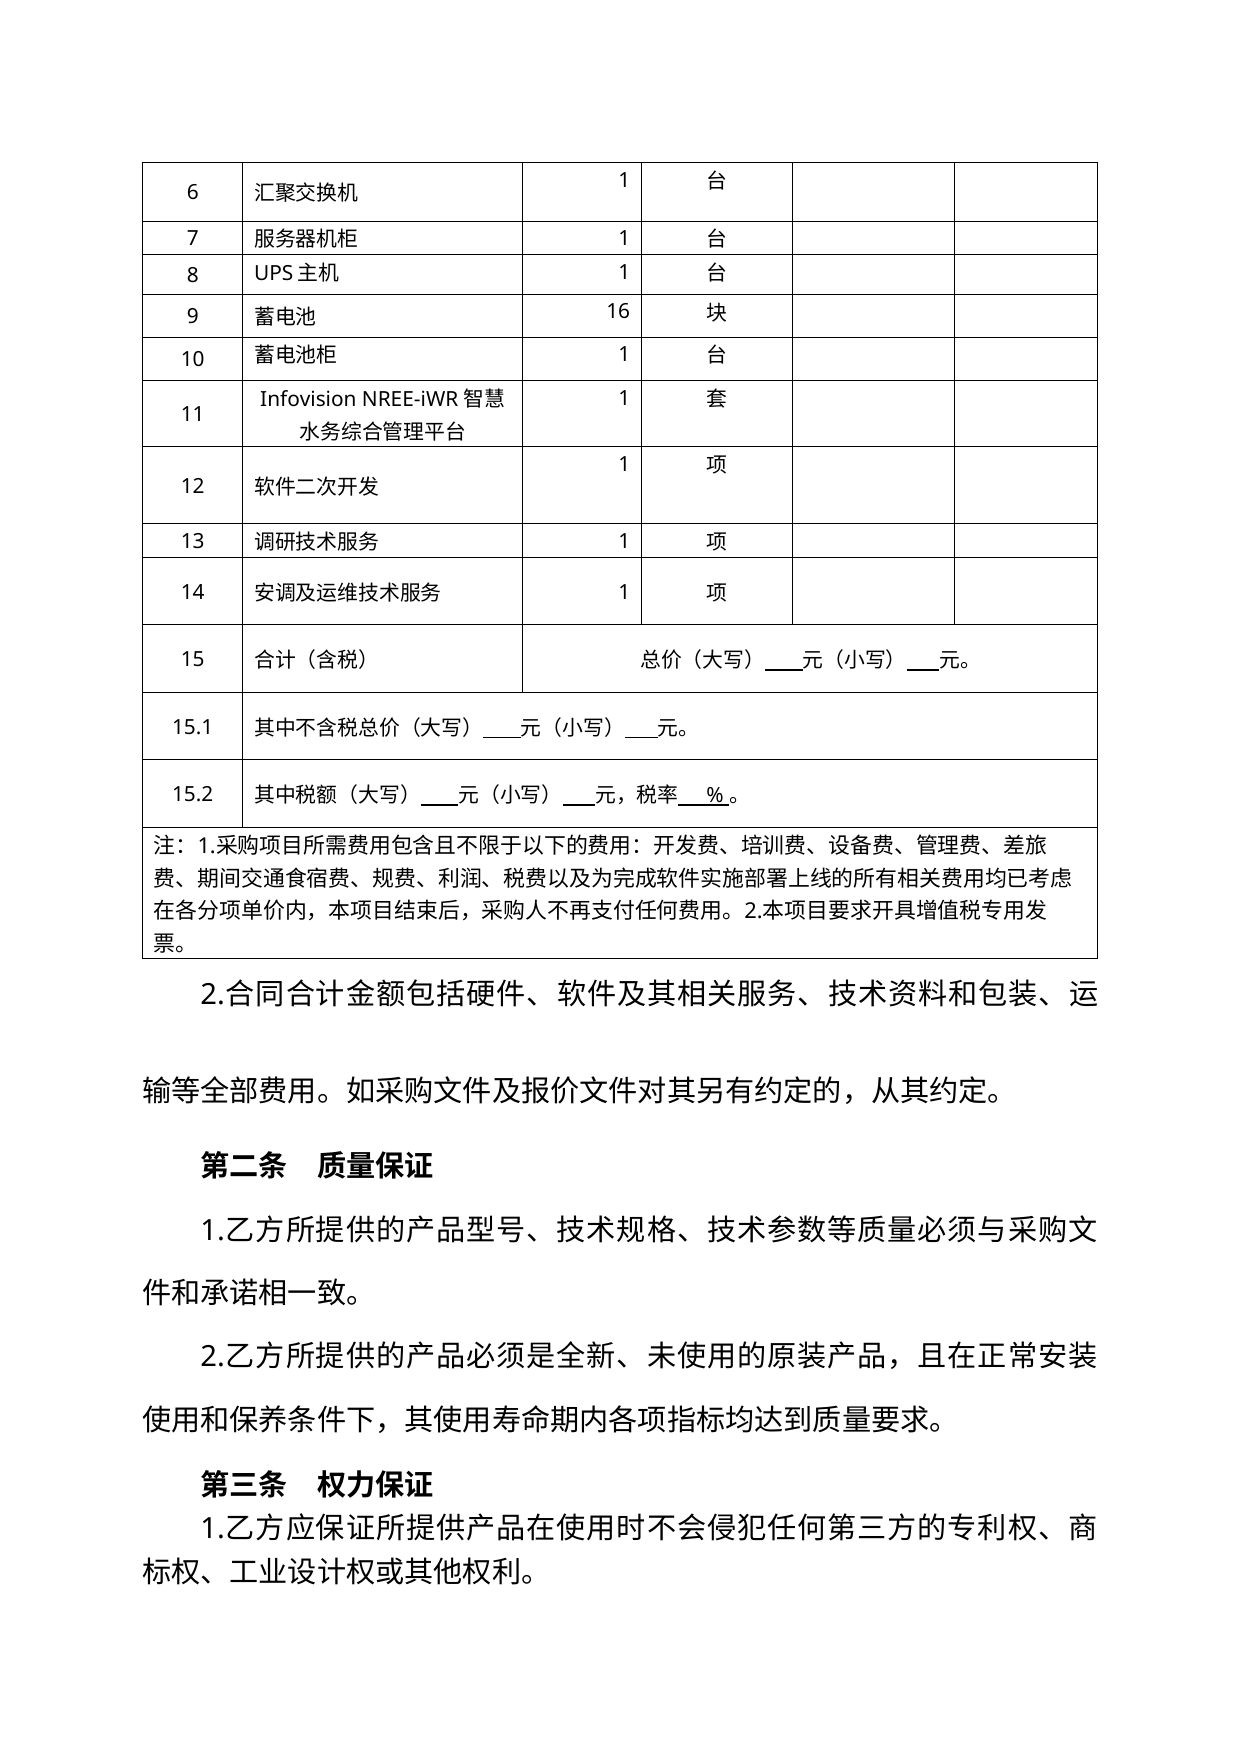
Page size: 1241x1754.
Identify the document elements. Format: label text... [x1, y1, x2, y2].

table_cell [955, 295, 1097, 337]
table_cell [793, 558, 954, 624]
table_cell 台 [642, 222, 792, 254]
table_cell 1 [523, 558, 641, 624]
table_cell 注：1.采购项目所需费用包含且不限于以下的费用：开发费、培训费、设备费、管理费、差旅费、期间交通食宿费、规费、利润、税费以及为完成软件实施部署上线的所有相关费用均已考虑在各分项单价内，本项目结束后，采购人不再支付任何费用。2.本项目要求开具增值税专用发票。 [143, 828, 1097, 958]
table_cell 软件二次开发 [243, 447, 522, 523]
table_cell 项 [642, 447, 792, 523]
table_cell UPS主机 [243, 255, 522, 293]
table_cell 8 [143, 255, 242, 293]
table_cell [793, 222, 954, 254]
table_cell 14 [143, 558, 242, 624]
text 1.乙方所提供的产品型号、技术规格、技术参数等质量必须与采购文件和承诺相一致。 [142, 1206, 1098, 1312]
table_cell [793, 295, 954, 337]
table_cell 项 [642, 524, 792, 557]
table_cell 1 [523, 447, 641, 523]
table_cell 蓄电池柜 [243, 338, 522, 380]
table_cell [955, 255, 1097, 293]
table_cell 台 [642, 163, 792, 221]
table_cell 1 [523, 338, 641, 380]
text 第二条 质量保证 [142, 1143, 1098, 1185]
table_cell 15 [143, 625, 242, 692]
text 第三条 权力保证 [142, 1460, 1098, 1504]
table_cell [793, 447, 954, 523]
table_cell 1 [523, 255, 641, 293]
table_cell 汇聚交换机 [243, 163, 522, 221]
table_cell 12 [143, 447, 242, 523]
table_cell [793, 163, 954, 221]
table_cell [793, 338, 954, 380]
table_cell [955, 381, 1097, 446]
table_cell 服务器机柜 [243, 222, 522, 254]
text 2.乙方所提供的产品必须是全新、未使用的原装产品，且在正常安装、使用和保养条件下，其使用寿命期内各项指标均达到质量要求。 [142, 1333, 1098, 1439]
table_cell 13 [143, 524, 242, 557]
table_cell [793, 255, 954, 293]
table_cell 15.2 [143, 760, 242, 827]
table_cell [955, 163, 1097, 221]
table_cell 1 [523, 163, 641, 221]
table_cell 合计（含税） [243, 625, 522, 692]
table_cell 1 [523, 222, 641, 254]
table_cell 块 [642, 295, 792, 337]
table_cell 安调及运维技术服务 [243, 558, 522, 624]
table_cell [955, 447, 1097, 523]
table_cell [793, 381, 954, 446]
table_cell 10 [143, 338, 242, 380]
table_cell 9 [143, 295, 242, 337]
table_cell [793, 524, 954, 557]
table_cell 套 [642, 381, 792, 446]
table_cell [955, 524, 1097, 557]
table_cell 项 [642, 558, 792, 624]
text 2.合同合计金额包括硬件、软件及其相关服务、技术资料和包装、运输等全部费用。如采购文件及报价文件对其另有约定的，从其约定。 [142, 959, 1098, 1121]
table_cell 1 [523, 381, 641, 446]
table_cell [955, 558, 1097, 624]
table_cell Infovision NREE-iWR 智慧水务综合管理平台 [243, 381, 522, 446]
table_cell 1 [523, 524, 641, 557]
table_cell 台 [642, 255, 792, 293]
table_cell 11 [143, 381, 242, 446]
table_cell 15.1 [143, 693, 242, 759]
table_cell 台 [642, 338, 792, 380]
table_cell [955, 338, 1097, 380]
table_cell 调研技术服务 [243, 524, 522, 557]
table_cell 7 [143, 222, 242, 254]
table_cell 蓄电池 [243, 295, 522, 337]
table_cell 16 [523, 295, 641, 337]
table_cell [955, 222, 1097, 254]
table_cell 6 [143, 163, 242, 221]
table_cell 其中税额（大写） 元（小写） 元，税率 % 。 [243, 760, 1097, 827]
table_cell 总价（大写） 元（小写） 元。 [523, 625, 1097, 692]
table_cell 其中不含税总价（大写） 元（小写） 元。 [243, 693, 1097, 759]
text 1.乙方应保证所提供产品在使用时不会侵犯任何第三方的专利权、商标权、工业设计权或其他权利。 [142, 1504, 1098, 1591]
